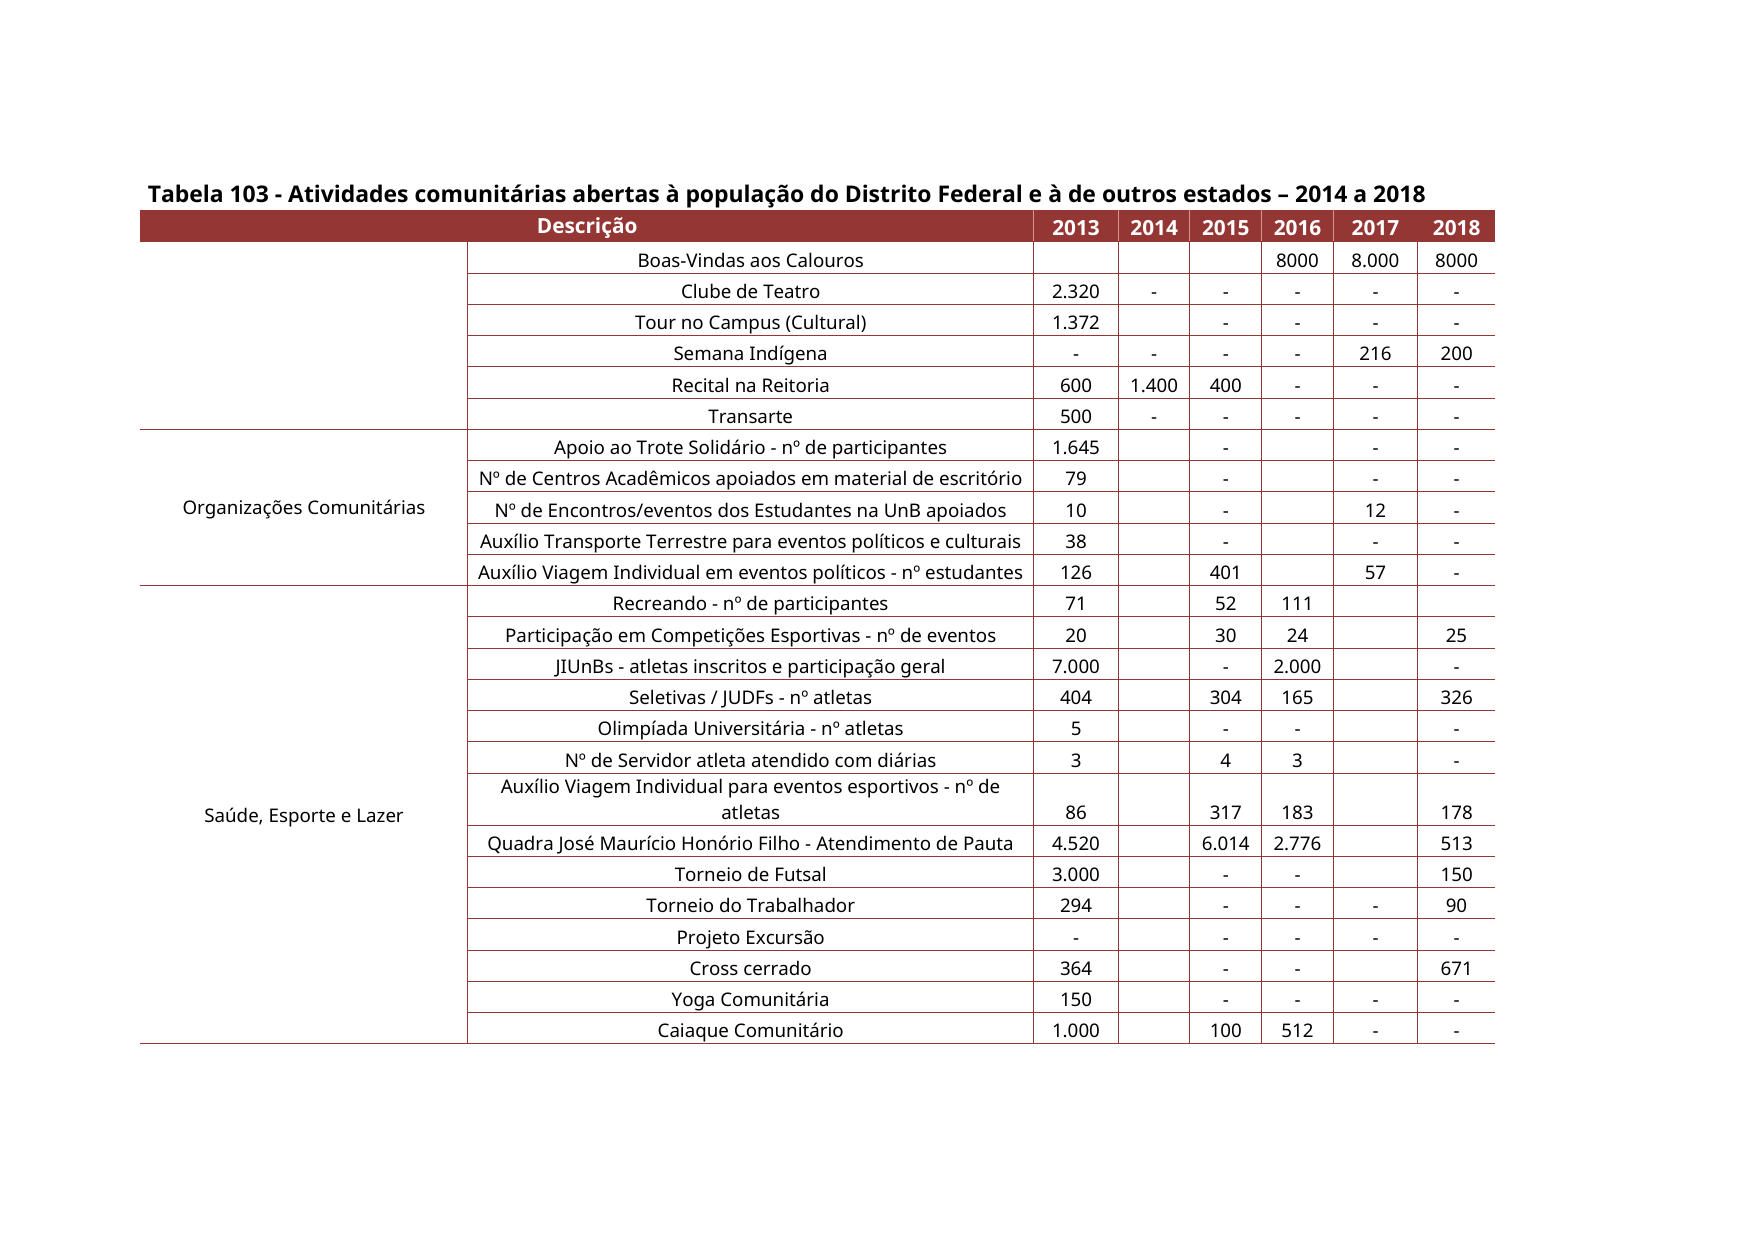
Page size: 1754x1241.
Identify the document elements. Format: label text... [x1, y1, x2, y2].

table_cell 38 [1034, 524, 1118, 554]
table_cell 71 [1034, 586, 1118, 616]
table_cell [1119, 617, 1189, 647]
table_cell 216 [1334, 336, 1417, 366]
table_cell - [1190, 982, 1261, 1012]
table_cell 317 [1190, 774, 1261, 824]
table_cell - [1190, 711, 1261, 741]
table_cell [1262, 555, 1333, 585]
table_cell 165 [1262, 680, 1333, 710]
table_cell [1334, 742, 1417, 772]
table_cell Auxílio Viagem Individual em eventos políticos - nº estudantes [468, 555, 1033, 585]
table_cell [1334, 617, 1417, 647]
table_cell 3 [1034, 742, 1118, 772]
table_header Tabela 103 - Atividades comunitárias abertas à população do Distrito Federal e à de outros estados – 2014 a 2018 [140, 177, 1497, 210]
table_cell - [1418, 492, 1495, 522]
table_cell 304 [1190, 680, 1261, 710]
table_cell - [1119, 336, 1189, 366]
table_cell 364 [1034, 951, 1118, 981]
table_cell [1190, 242, 1261, 272]
table_cell Auxílio Transporte Terrestre para eventos políticos e culturais [468, 524, 1033, 554]
table_cell 401 [1190, 555, 1261, 585]
table_cell Caiaque Comunitário [468, 1013, 1033, 1043]
table_cell 1.400 [1119, 367, 1189, 397]
table_cell 12 [1334, 492, 1417, 522]
table_cell - [1262, 274, 1333, 304]
table_cell [1334, 857, 1417, 887]
table_cell [1119, 919, 1189, 949]
table_cell - [1418, 367, 1495, 397]
table_cell 2016 [1262, 210, 1333, 241]
table_cell - [1190, 305, 1261, 335]
table_cell 8.000 [1334, 242, 1417, 272]
table_cell - [1262, 982, 1333, 1012]
table_cell 2017 [1334, 210, 1417, 241]
table_cell 5 [1034, 711, 1118, 741]
table_cell [1119, 305, 1189, 335]
table_cell [1119, 951, 1189, 981]
table_cell - [1418, 399, 1495, 429]
table_cell [1119, 586, 1189, 616]
table_cell Recital na Reitoria [468, 367, 1033, 397]
table_cell Nº de Centros Acadêmicos apoiados em material de escritório [468, 461, 1033, 491]
table_cell 6.014 [1190, 826, 1261, 856]
table_cell [1119, 982, 1189, 1012]
table_cell [1119, 1013, 1189, 1043]
table_cell - [1418, 711, 1495, 741]
table_cell Recreando - nº de participantes [468, 586, 1033, 616]
table_cell 671 [1418, 951, 1495, 981]
table_cell - [1262, 711, 1333, 741]
table_cell - [1119, 274, 1189, 304]
table_cell - [1190, 430, 1261, 460]
table_cell - [1418, 742, 1495, 772]
table_cell 8000 [1262, 242, 1333, 272]
table_cell [1034, 242, 1118, 272]
table_cell - [1418, 524, 1495, 554]
table_cell Participação em Competições Esportivas - nº de eventos [468, 617, 1033, 647]
table_cell - [1334, 919, 1417, 949]
table_cell - [1334, 982, 1417, 1012]
table_cell - [1190, 919, 1261, 949]
table_cell - [1262, 399, 1333, 429]
table_cell [1119, 242, 1189, 272]
table_cell - [1418, 274, 1495, 304]
table_cell - [1190, 461, 1261, 491]
table_cell 178 [1418, 774, 1495, 824]
table_cell [1119, 826, 1189, 856]
table_cell - [1190, 649, 1261, 679]
table_cell Torneio do Trabalhador [468, 888, 1033, 918]
table_cell 126 [1034, 555, 1118, 585]
table_cell [1119, 524, 1189, 554]
table_cell 100 [1190, 1013, 1261, 1043]
table_cell 500 [1034, 399, 1118, 429]
table_cell [1334, 680, 1417, 710]
table_cell [1119, 711, 1189, 741]
table_cell Yoga Comunitária [468, 982, 1033, 1012]
table_cell 600 [1034, 367, 1118, 397]
table_cell - [1190, 492, 1261, 522]
table_cell 25 [1418, 617, 1495, 647]
table_cell - [1334, 461, 1417, 491]
table_cell Torneio de Futsal [468, 857, 1033, 887]
table_cell - [1190, 274, 1261, 304]
table_cell 183 [1262, 774, 1333, 824]
table_cell [1119, 857, 1189, 887]
table_cell - [1334, 367, 1417, 397]
table_cell - [1418, 430, 1495, 460]
table_cell - [1418, 919, 1495, 949]
table_cell 513 [1418, 826, 1495, 856]
table_cell Projeto Excursão [468, 919, 1033, 949]
table_cell 2014 [1119, 210, 1189, 241]
table_cell Cross cerrado [468, 951, 1033, 981]
table_cell 404 [1034, 680, 1118, 710]
table_cell Descrição [140, 210, 1033, 241]
table_cell [1119, 649, 1189, 679]
table_cell 8000 [1418, 242, 1495, 272]
table_cell 2018 [1418, 210, 1495, 241]
table_cell 400 [1190, 367, 1261, 397]
table_cell - [1190, 888, 1261, 918]
table_cell 1.000 [1034, 1013, 1118, 1043]
table_cell [1262, 524, 1333, 554]
table_cell [1334, 774, 1417, 824]
table_cell [1119, 680, 1189, 710]
table_cell - [1334, 1013, 1417, 1043]
table_cell - [1418, 1013, 1495, 1043]
table_cell [1418, 586, 1495, 616]
table_cell 2.776 [1262, 826, 1333, 856]
table_cell 150 [1418, 857, 1495, 887]
table_cell - [1418, 555, 1495, 585]
table_cell 20 [1034, 617, 1118, 647]
table_cell - [1262, 857, 1333, 887]
table_cell 294 [1034, 888, 1118, 918]
table_cell - [1418, 982, 1495, 1012]
table_cell [1334, 586, 1417, 616]
table_cell - [1190, 524, 1261, 554]
table_cell - [1418, 305, 1495, 335]
table_cell Tour no Campus (Cultural) [468, 305, 1033, 335]
table_cell Organizações Comunitárias [140, 430, 467, 585]
table_cell - [1262, 951, 1333, 981]
table_cell 4.520 [1034, 826, 1118, 856]
table_cell [1262, 430, 1333, 460]
table_cell [1334, 711, 1417, 741]
table_cell Seletivas / JUDFs - nº atletas [468, 680, 1033, 710]
table_cell 1.645 [1034, 430, 1118, 460]
table_cell [1334, 951, 1417, 981]
table_cell - [1262, 336, 1333, 366]
table_cell [1119, 492, 1189, 522]
table_cell - [1334, 888, 1417, 918]
table_cell - [1262, 888, 1333, 918]
table_cell [1119, 461, 1189, 491]
table_cell - [1262, 305, 1333, 335]
table_cell Nº de Encontros/eventos dos Estudantes na UnB apoiados [468, 492, 1033, 522]
table_cell Nº de Servidor atleta atendido com diárias [468, 742, 1033, 772]
table_cell 2013 [1034, 210, 1118, 241]
table_cell 86 [1034, 774, 1118, 824]
table_cell 79 [1034, 461, 1118, 491]
table_cell - [1034, 919, 1118, 949]
table_cell - [1190, 336, 1261, 366]
table_cell Transarte [468, 399, 1033, 429]
table_cell - [1262, 919, 1333, 949]
table_cell 10 [1034, 492, 1118, 522]
table_cell 7.000 [1034, 649, 1118, 679]
table_cell 326 [1418, 680, 1495, 710]
table_cell - [1190, 399, 1261, 429]
table_cell 30 [1190, 617, 1261, 647]
table_cell [1262, 492, 1333, 522]
table_cell - [1334, 305, 1417, 335]
table_cell 2.320 [1034, 274, 1118, 304]
table_cell 150 [1034, 982, 1118, 1012]
table_cell 52 [1190, 586, 1261, 616]
table_cell 3.000 [1034, 857, 1118, 887]
table_cell Auxílio Viagem Individual para eventos esportivos - nº de atletas [468, 774, 1033, 824]
table_cell 90 [1418, 888, 1495, 918]
table_cell JIUnBs - atletas inscritos e participação geral [468, 649, 1033, 679]
table_cell 4 [1190, 742, 1261, 772]
table_cell [1262, 461, 1333, 491]
table_cell - [1034, 336, 1118, 366]
table_cell 1.372 [1034, 305, 1118, 335]
table_cell [1119, 555, 1189, 585]
table_cell - [1190, 857, 1261, 887]
table_cell - [1418, 649, 1495, 679]
table_cell Saúde, Esporte e Lazer [140, 586, 467, 1043]
table_cell 2.000 [1262, 649, 1333, 679]
table_cell Semana Indígena [468, 336, 1033, 366]
table_cell - [1190, 951, 1261, 981]
table_cell 3 [1262, 742, 1333, 772]
table_cell [1334, 826, 1417, 856]
table_cell - [1334, 430, 1417, 460]
table_cell - [1262, 367, 1333, 397]
table_cell 512 [1262, 1013, 1333, 1043]
table_cell [1119, 774, 1189, 824]
table_cell 2015 [1190, 210, 1261, 241]
table_cell - [1334, 274, 1417, 304]
table_cell 200 [1418, 336, 1495, 366]
table_cell 24 [1262, 617, 1333, 647]
table_cell - [1334, 524, 1417, 554]
table_cell Quadra José Maurício Honório Filho - Atendimento de Pauta [468, 826, 1033, 856]
table_cell 111 [1262, 586, 1333, 616]
table_cell 57 [1334, 555, 1417, 585]
table_cell [1119, 430, 1189, 460]
table_cell Olimpíada Universitária - nº atletas [468, 711, 1033, 741]
table_cell [1119, 742, 1189, 772]
table_cell Clube de Teatro [468, 274, 1033, 304]
table_cell [1119, 888, 1189, 918]
table_cell - [1334, 399, 1417, 429]
table_cell Apoio ao Trote Solidário - nº de participantes [468, 430, 1033, 460]
table_cell Boas-Vindas aos Calouros [468, 242, 1033, 272]
table_cell - [1119, 399, 1189, 429]
table_cell - [1418, 461, 1495, 491]
table_cell [1334, 649, 1417, 679]
